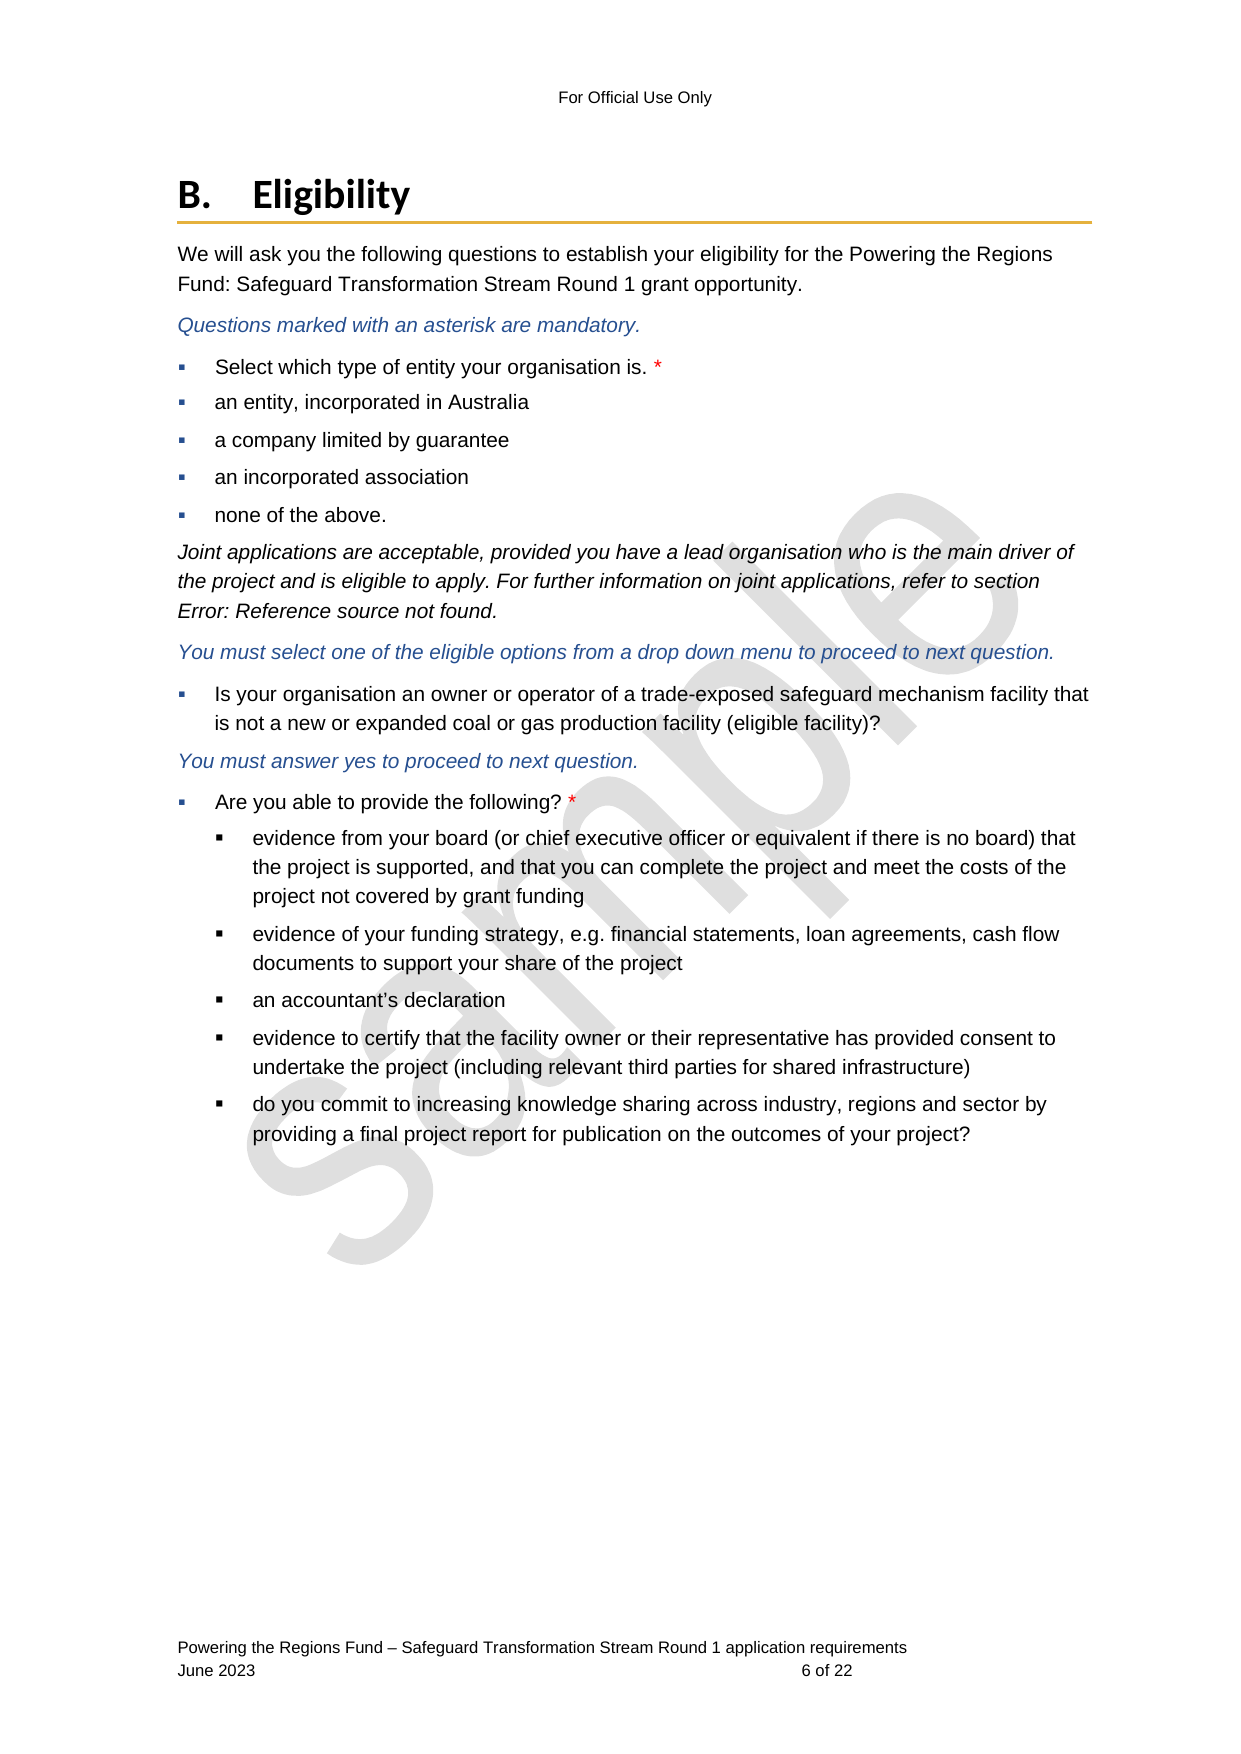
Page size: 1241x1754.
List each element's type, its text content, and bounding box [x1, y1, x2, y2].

text You must select one of the eligible options from a drop down menu to proceed to next question. [177, 635, 1092, 664]
list none of the above. [177, 497, 1092, 527]
text You must answer yes to proceed to next question. [177, 743, 1092, 772]
list a company limited by guarantee [177, 422, 1092, 452]
list Is your organisation an owner or operator of a trade-exposed safeguard mechanism facility that is not a new or expanded coal or gas production facility (eligible facility)? [177, 677, 1092, 735]
list evidence to certify that the facility owner or their representative has provided consent to undertake the project (including relevant third parties for shared infrastructure) [214, 1020, 1092, 1079]
list Are you able to provide the following? * [177, 785, 1092, 814]
list an accountant’s declaration [214, 983, 1092, 1012]
text We will ask you the following questions to establish your eligibility for the Powering the Regions Fund: Safeguard Transformation Stream Round 1 grant opportunity. [177, 237, 1092, 295]
list do you commit to increasing knowledge sharing across industry, regions and sector by providing a final project report for publication on the outcomes of your project? [214, 1087, 1092, 1145]
list evidence from your board (or chief executive officer or equivalent if there is no board) that the project is supported, and that you can complete the project and meet the costs of the project not covered by grant funding [214, 820, 1092, 908]
subtitle Eligibility [177, 168, 1092, 221]
list an incorporated association [177, 460, 1092, 489]
text Questions marked with an asterisk are mandatory. [177, 308, 1092, 337]
list an entity, incorporated in Australia [177, 385, 1092, 414]
list Select which type of entity your organisation is. * [177, 349, 1092, 379]
list evidence of your funding strategy, e.g. financial statements, loan agreements, cash flow documents to support your share of the project [214, 916, 1092, 974]
